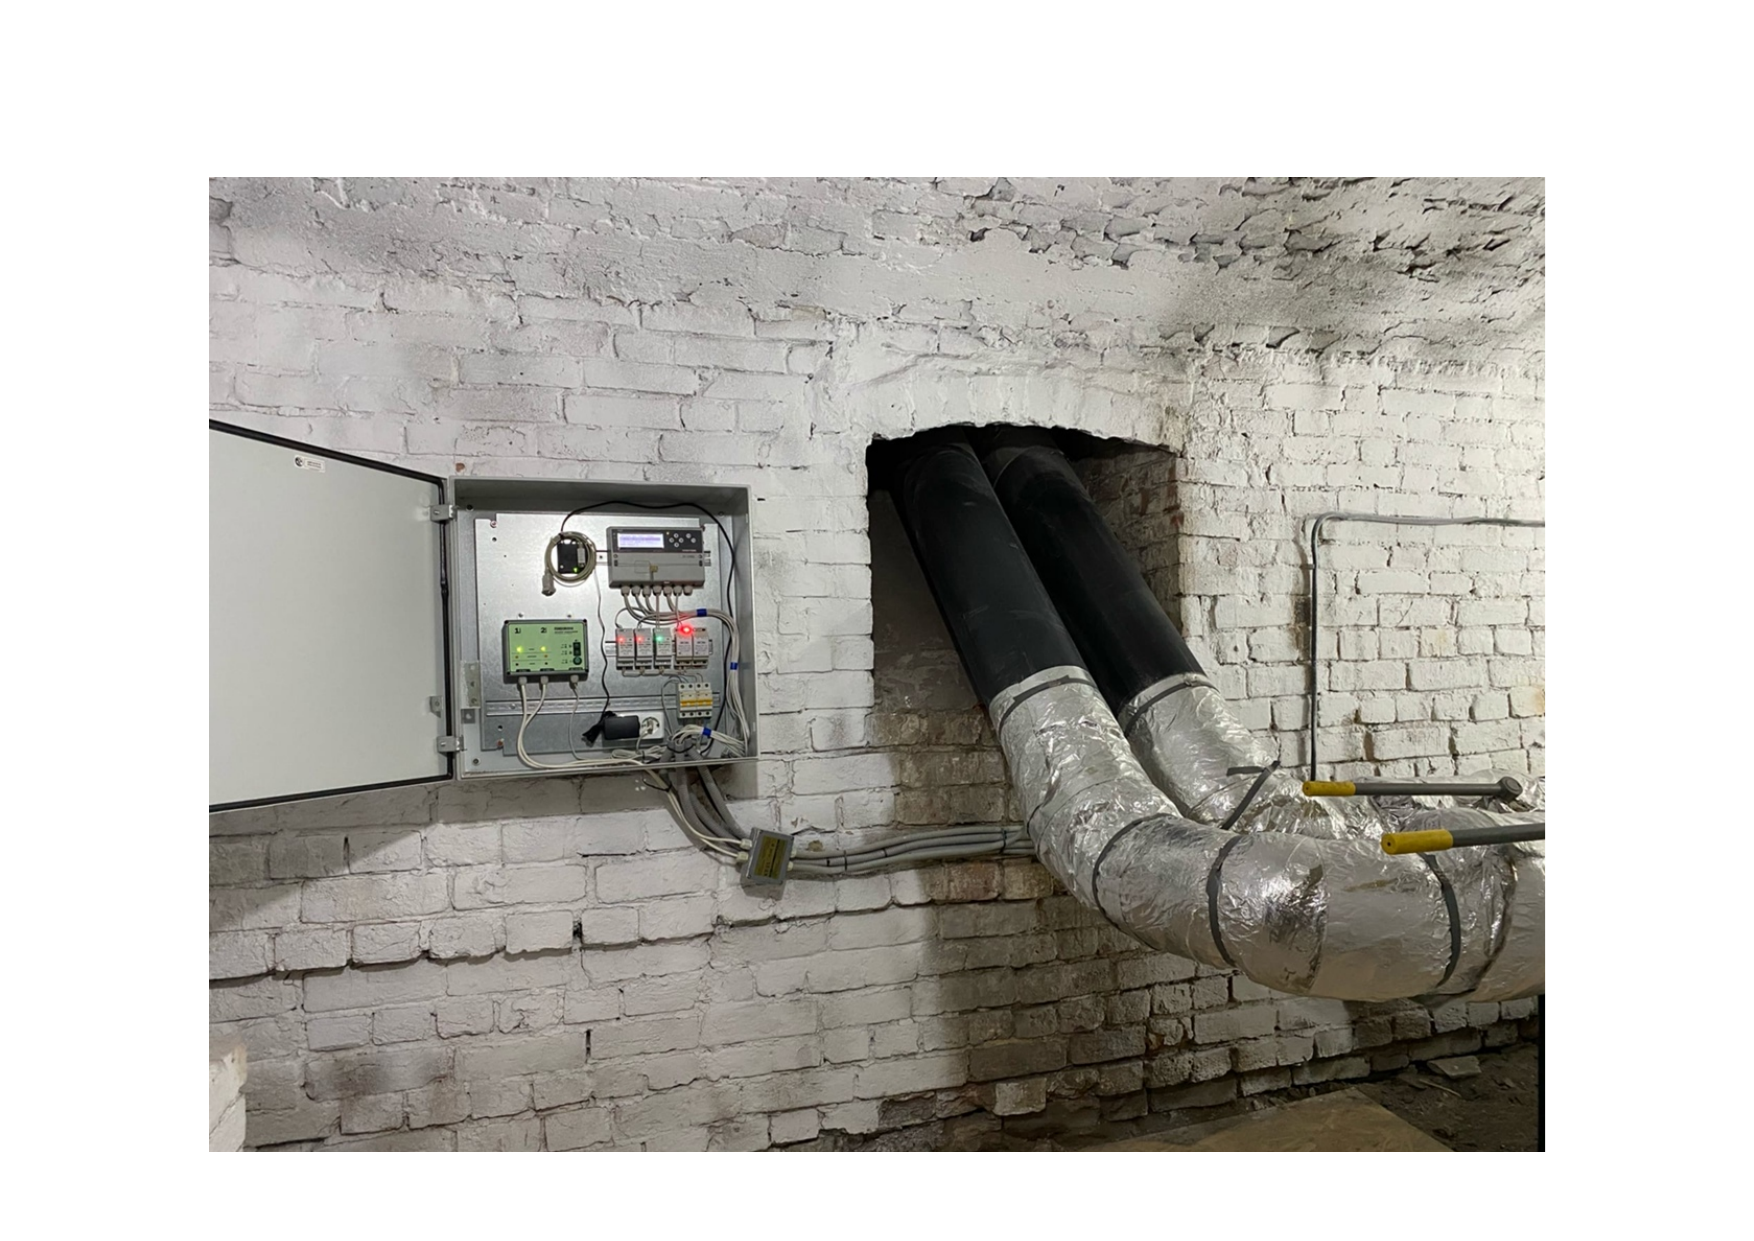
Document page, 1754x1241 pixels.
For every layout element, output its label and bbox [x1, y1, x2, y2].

picture [209, 177, 1546, 1152]
